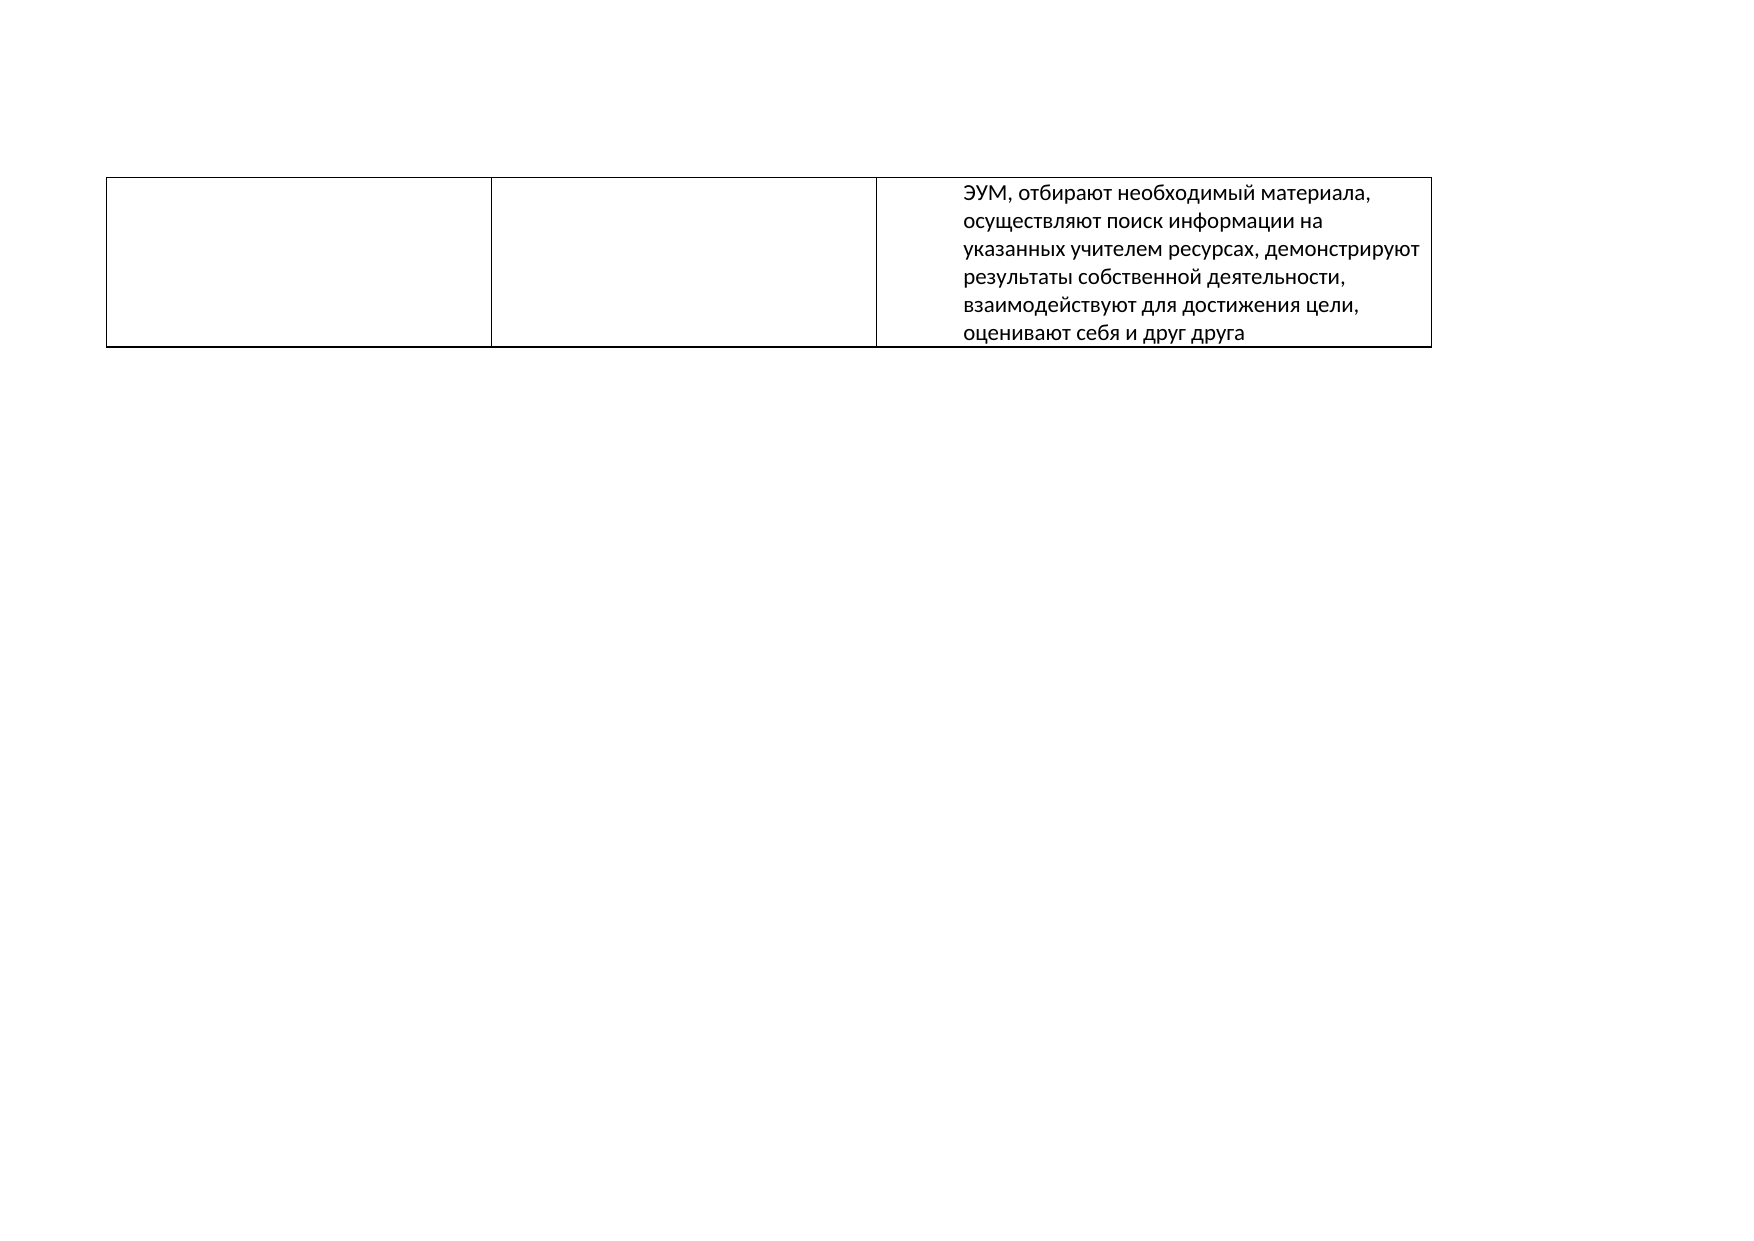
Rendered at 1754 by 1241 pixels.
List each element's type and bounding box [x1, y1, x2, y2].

table_cell [492, 178, 876, 346]
table_cell [107, 178, 491, 346]
table_cell [877, 178, 1431, 346]
